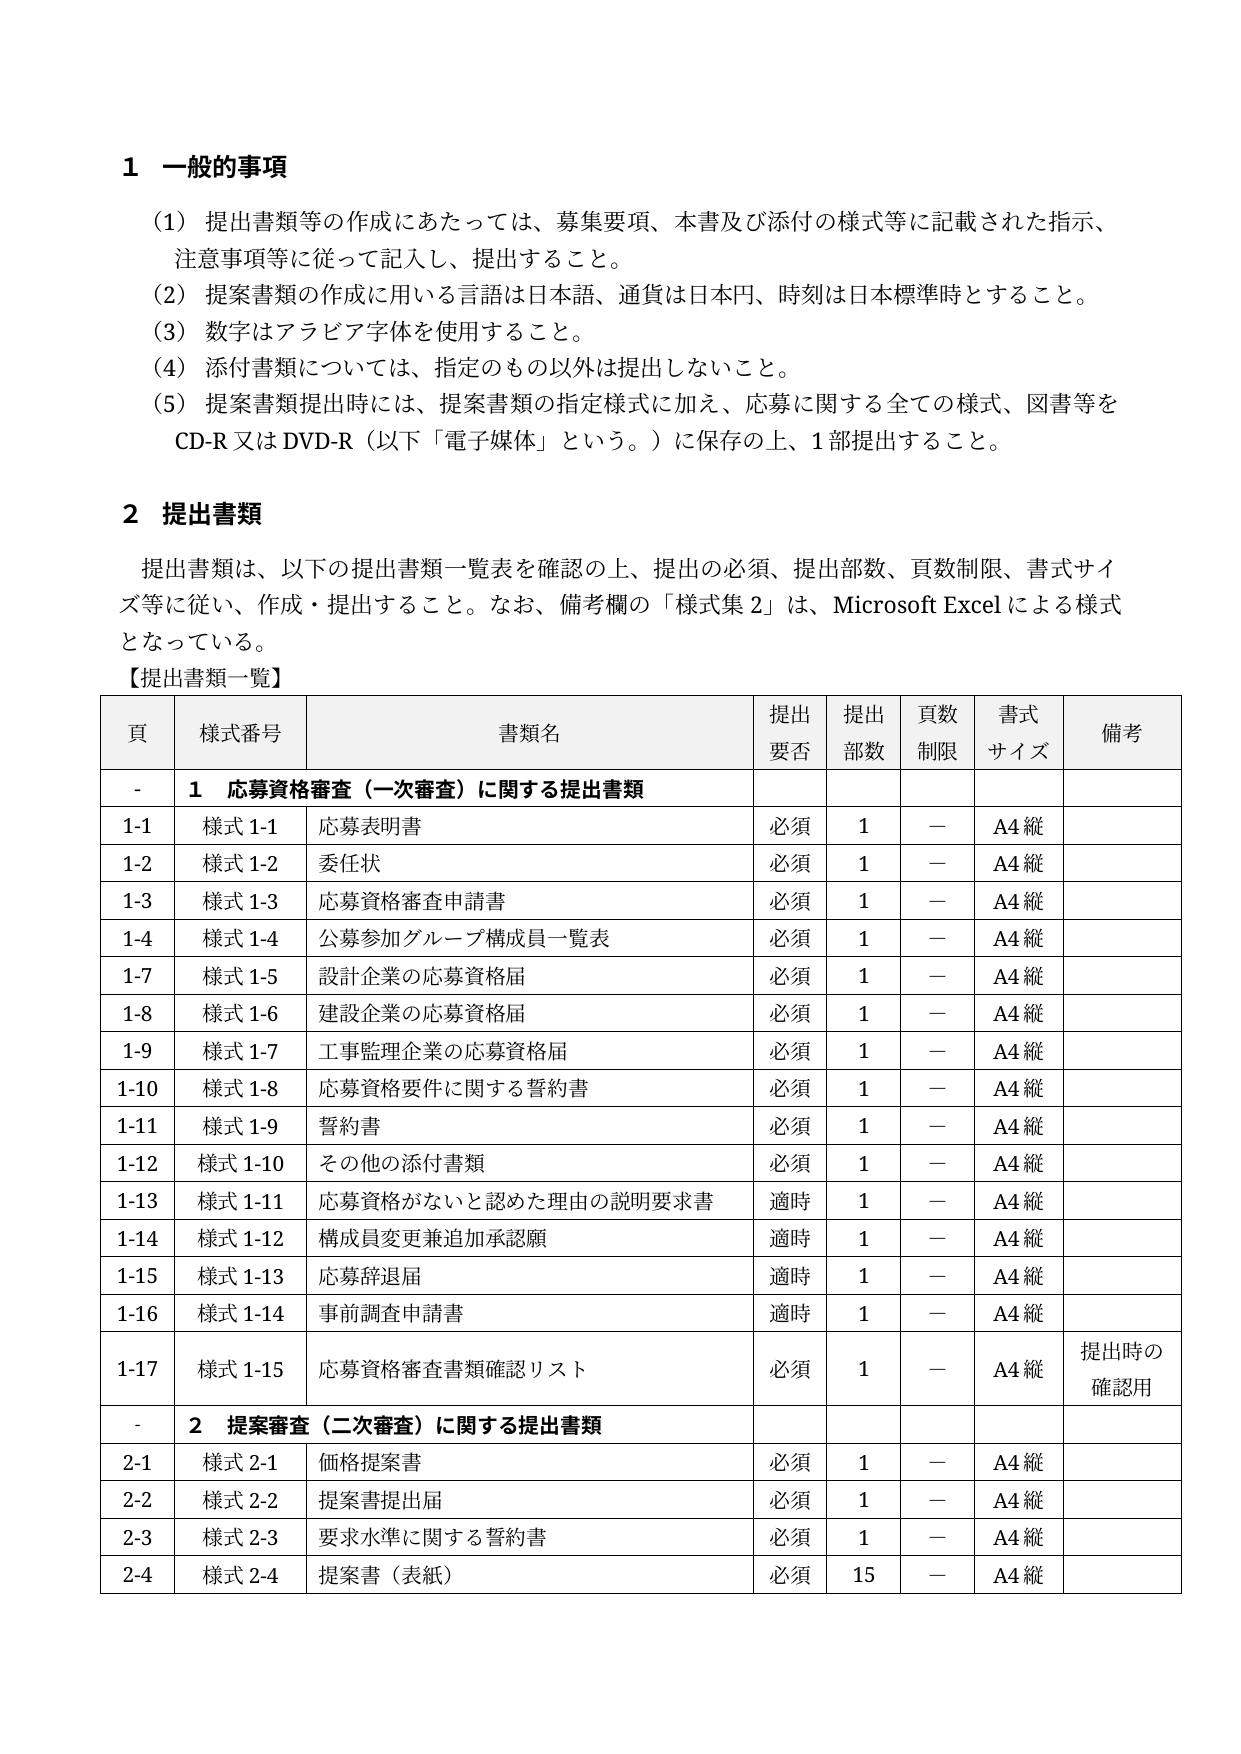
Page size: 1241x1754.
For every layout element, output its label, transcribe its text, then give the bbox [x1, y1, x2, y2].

table_cell [1064, 807, 1181, 844]
table_cell A4縦 [975, 845, 1063, 881]
table_cell [1064, 882, 1181, 919]
table_cell - [101, 770, 174, 806]
table_cell 1 [827, 1295, 900, 1331]
table_cell A4縦 [975, 1032, 1063, 1069]
table_cell 2-2 [101, 1481, 174, 1518]
table_cell 1-9 [101, 1032, 174, 1069]
table_cell [1064, 1182, 1181, 1219]
table_cell [827, 770, 900, 806]
table_header 提出 要否 [754, 696, 826, 769]
table_cell 必須 [754, 807, 826, 844]
table_cell － [901, 807, 974, 844]
table_cell 応募資格要件に関する誓約書 [307, 1070, 753, 1106]
table_cell A4縦 [975, 995, 1063, 1031]
table_cell － [901, 1032, 974, 1069]
table_cell [1064, 1145, 1181, 1181]
table_cell 2-3 [101, 1519, 174, 1555]
table_cell 応募辞退届 [307, 1257, 753, 1294]
table_cell － [901, 1295, 974, 1331]
table_cell 1 [827, 1182, 900, 1219]
table_cell － [901, 1070, 974, 1106]
table_cell 1-7 [101, 957, 174, 994]
table_cell [1064, 957, 1181, 994]
table_cell 1 [827, 1519, 900, 1555]
table_cell A4縦 [975, 1107, 1063, 1144]
table_cell 2-4 [101, 1556, 174, 1593]
table_cell － [901, 1107, 974, 1144]
table_cell A4縦 [975, 1519, 1063, 1555]
table_cell 応募表明書 [307, 807, 753, 844]
table_cell A4縦 [975, 957, 1063, 994]
table_cell 2-1 [101, 1444, 174, 1480]
table_cell ２ 提案審査（二次審査）に関する提出書類 [175, 1406, 753, 1443]
subtitle 数字はアラビア字体を使用すること。 [140, 312, 1122, 348]
table_cell 1-16 [101, 1295, 174, 1331]
table_cell 様式1-13 [175, 1257, 306, 1294]
table_cell 提案書提出届 [307, 1481, 753, 1518]
table_cell 適時 [754, 1182, 826, 1219]
table_cell 価格提案書 [307, 1444, 753, 1480]
table_cell A4縦 [975, 807, 1063, 844]
table_cell 必須 [754, 1032, 826, 1069]
table_cell 様式1-12 [175, 1220, 306, 1256]
table_cell A4縦 [975, 1220, 1063, 1256]
table_cell [1064, 1295, 1181, 1331]
table_cell A4縦 [975, 1444, 1063, 1480]
table_cell 1-1 [101, 807, 174, 844]
table_cell 工事監理企業の応募資格届 [307, 1032, 753, 1069]
table_cell [1064, 1257, 1181, 1294]
table_header 書式 サイズ [975, 696, 1063, 769]
table_cell 適時 [754, 1220, 826, 1256]
table_cell A4縦 [975, 1556, 1063, 1593]
table_cell 様式1-3 [175, 882, 306, 919]
subtitle 一般的事項 [118, 148, 1122, 184]
table_cell 構成員変更兼追加承認願 [307, 1220, 753, 1256]
table_cell １ 応募資格審査（一次審査）に関する提出書類 [175, 770, 753, 806]
table_cell 様式1-4 [175, 920, 306, 956]
table_cell [1064, 1519, 1181, 1555]
table_cell 1 [827, 957, 900, 994]
table_cell [1064, 1032, 1181, 1069]
table_cell 必須 [754, 1145, 826, 1181]
table_cell 必須 [754, 845, 826, 881]
table_cell A4縦 [975, 882, 1063, 919]
table_cell － [901, 957, 974, 994]
table_cell 様式1-7 [175, 1032, 306, 1069]
table_cell 必須 [754, 1481, 826, 1518]
table_cell 1-11 [101, 1107, 174, 1144]
table_header 様式番号 [175, 696, 306, 769]
table_cell 1 [827, 1145, 900, 1181]
subtitle 提出書類 [118, 494, 1122, 531]
table_cell [1064, 995, 1181, 1031]
text 提出書類は、以下の提出書類一覧表を確認の上、提出の必須、提出部数、頁数制限、書式サイズ等に従い、作成・提出すること。なお、備考欄の「様式集2」は、Microsoft Excelによる様式となっている。 [118, 549, 1122, 658]
table_cell [1064, 1070, 1181, 1106]
table_cell 必須 [754, 882, 826, 919]
table_cell 必須 [754, 1556, 826, 1593]
table_cell 1 [827, 1220, 900, 1256]
table_cell － [901, 1257, 974, 1294]
table_cell － [901, 845, 974, 881]
table_cell 15 [827, 1556, 900, 1593]
table_cell 1-4 [101, 920, 174, 956]
table_cell 1 [827, 1332, 900, 1405]
table_cell 提出時の確認用 [1064, 1332, 1181, 1405]
table_header 書類名 [307, 696, 753, 769]
table_cell 必須 [754, 920, 826, 956]
table_cell [901, 770, 974, 806]
table_cell A4縦 [975, 1481, 1063, 1518]
table_cell [1064, 1481, 1181, 1518]
table_cell 委任状 [307, 845, 753, 881]
table_cell [827, 1406, 900, 1443]
table_cell 必須 [754, 1107, 826, 1144]
table_cell 様式1-9 [175, 1107, 306, 1144]
table_cell 1-10 [101, 1070, 174, 1106]
table_cell 様式1-11 [175, 1182, 306, 1219]
table_cell 1 [827, 845, 900, 881]
table_cell 1 [827, 1257, 900, 1294]
table_cell 必須 [754, 1444, 826, 1480]
table_cell 1-2 [101, 845, 174, 881]
table_cell 様式1-14 [175, 1295, 306, 1331]
table_cell 1-15 [101, 1257, 174, 1294]
table_cell [1064, 1556, 1181, 1593]
text 【提出書類一覧】 [118, 658, 1122, 695]
table_cell その他の添付書類 [307, 1145, 753, 1181]
table_cell A4縦 [975, 1070, 1063, 1106]
table_header 頁数 制限 [901, 696, 974, 769]
table_cell A4縦 [975, 1145, 1063, 1181]
subtitle 添付書類については、指定のもの以外は提出しないこと。 [140, 348, 1122, 385]
table_cell 1 [827, 1107, 900, 1144]
table_cell [754, 1406, 826, 1443]
table_cell － [901, 1444, 974, 1480]
table_cell 1-17 [101, 1332, 174, 1405]
table_cell 応募資格がないと認めた理由の説明要求書 [307, 1182, 753, 1219]
table_cell － [901, 1481, 974, 1518]
table_cell 建設企業の応募資格届 [307, 995, 753, 1031]
table_cell [754, 770, 826, 806]
table_cell － [901, 1556, 974, 1593]
table_header 備考 [1064, 696, 1181, 769]
table_cell 様式1-1 [175, 807, 306, 844]
subtitle 提出書類等の作成にあたっては、募集要項、本書及び添付の様式等に記載された指示、注意事項等に従って記入し、提出すること。 [140, 202, 1122, 275]
table_cell 必須 [754, 1332, 826, 1405]
table_cell [1064, 845, 1181, 881]
table_cell 事前調査申請書 [307, 1295, 753, 1331]
table_cell － [901, 882, 974, 919]
table_cell 必須 [754, 1070, 826, 1106]
table_header 提出 部数 [827, 696, 900, 769]
table_cell 必須 [754, 1519, 826, 1555]
table_cell 1 [827, 1032, 900, 1069]
table_cell 設計企業の応募資格届 [307, 957, 753, 994]
table_cell 適時 [754, 1257, 826, 1294]
table_cell 1-14 [101, 1220, 174, 1256]
table_cell 1 [827, 1444, 900, 1480]
table_cell A4縦 [975, 1182, 1063, 1219]
subtitle 提案書類の作成に用いる言語は日本語、通貨は日本円、時刻は日本標準時とすること。 [140, 275, 1122, 312]
table_cell A4縦 [975, 1332, 1063, 1405]
table_cell － [901, 1332, 974, 1405]
table_cell 必須 [754, 957, 826, 994]
table_cell A4縦 [975, 1257, 1063, 1294]
table_cell [975, 1406, 1063, 1443]
table_cell 1-8 [101, 995, 174, 1031]
table_cell － [901, 995, 974, 1031]
table_cell 1 [827, 1481, 900, 1518]
table_cell 様式2-1 [175, 1444, 306, 1480]
table_cell 1 [827, 995, 900, 1031]
table_cell 様式1-8 [175, 1070, 306, 1106]
table_cell 必須 [754, 995, 826, 1031]
table_cell [1064, 1444, 1181, 1480]
table_cell 提案書（表紙） [307, 1556, 753, 1593]
table_cell 応募資格審査申請書 [307, 882, 753, 919]
table_cell [1064, 1107, 1181, 1144]
table_cell - [101, 1406, 174, 1443]
table_cell 様式2-4 [175, 1556, 306, 1593]
table_cell 様式2-2 [175, 1481, 306, 1518]
table_cell 様式1-6 [175, 995, 306, 1031]
table_cell [1064, 770, 1181, 806]
table_cell 1-13 [101, 1182, 174, 1219]
table_cell － [901, 1182, 974, 1219]
table_cell 公募参加グループ構成員一覧表 [307, 920, 753, 956]
table_cell 様式1-2 [175, 845, 306, 881]
table_cell － [901, 1519, 974, 1555]
table_cell 様式1-10 [175, 1145, 306, 1181]
table_cell [1064, 1406, 1181, 1443]
table_cell － [901, 1220, 974, 1256]
table_cell 要求水準に関する誓約書 [307, 1519, 753, 1555]
table_cell 様式1-15 [175, 1332, 306, 1405]
table_cell 1 [827, 807, 900, 844]
table_cell 適時 [754, 1295, 826, 1331]
table_cell A4縦 [975, 1295, 1063, 1331]
table_cell 1-3 [101, 882, 174, 919]
table_cell 様式2-3 [175, 1519, 306, 1555]
table_cell － [901, 920, 974, 956]
table_cell A4縦 [975, 920, 1063, 956]
table_cell 誓約書 [307, 1107, 753, 1144]
table_cell 応募資格審査書類確認リスト [307, 1332, 753, 1405]
table_cell 1-12 [101, 1145, 174, 1181]
table_cell 1 [827, 920, 900, 956]
subtitle 提案書類提出時には、提案書類の指定様式に加え、応募に関する全ての様式、図書等をCD-R又はDVD-R（以下「電子媒体」という。）に保存の上、1部提出すること。 [140, 385, 1122, 458]
table_header 頁 [101, 696, 174, 769]
table_cell 1 [827, 882, 900, 919]
table_cell [1064, 1220, 1181, 1256]
table_cell [975, 770, 1063, 806]
table_cell － [901, 1145, 974, 1181]
table_cell 1 [827, 1070, 900, 1106]
table_cell 様式1-5 [175, 957, 306, 994]
table_cell [1064, 920, 1181, 956]
table_cell [901, 1406, 974, 1443]
